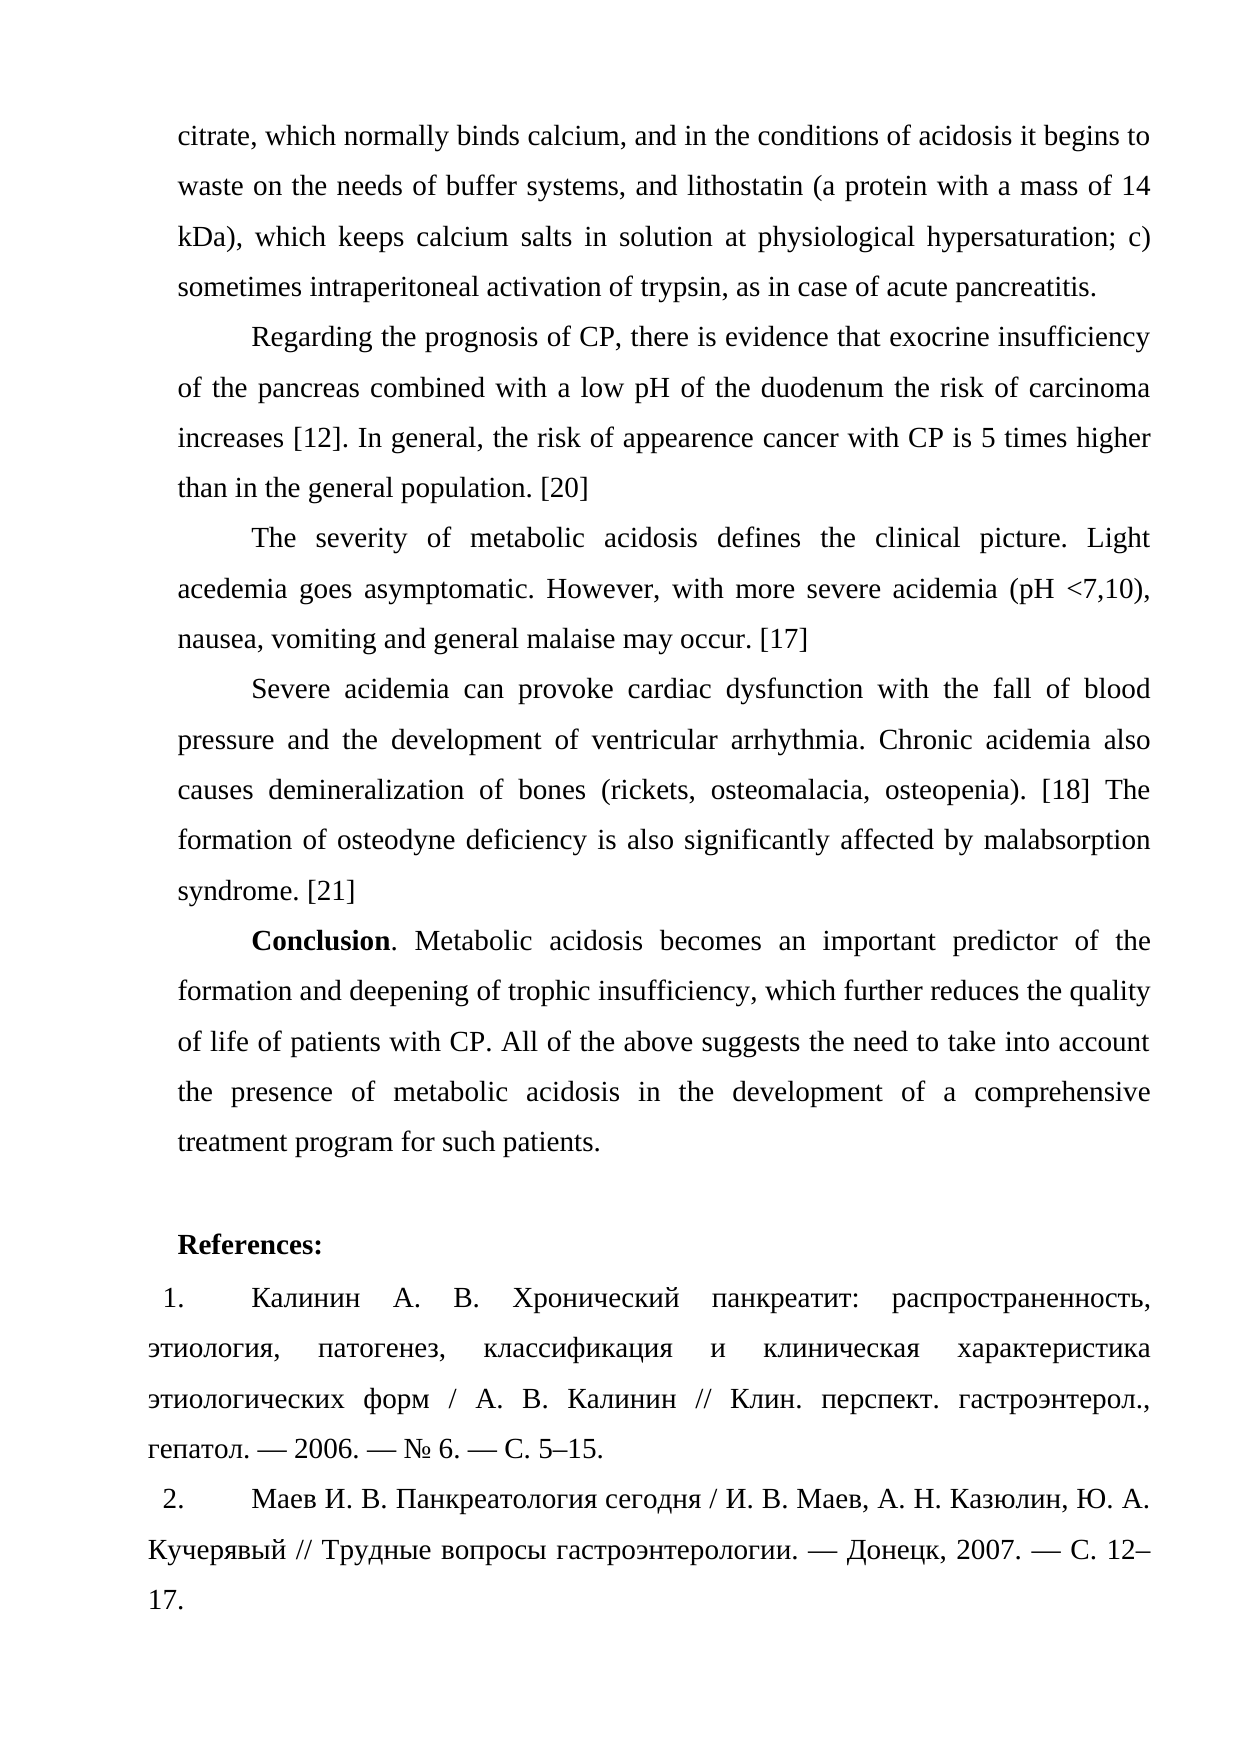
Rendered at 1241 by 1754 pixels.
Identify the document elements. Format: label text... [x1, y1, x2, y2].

text The severity of metabolic acidosis defines the clinical picture. Light acedemia goes asymptomatic. However, with more severe acidemia (pH <7,10), nausea, vomiting and general malaise may occur. [17] [177, 521, 1152, 655]
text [177, 118, 1152, 303]
list Калинин А. В. Хронический панкреатит: распространенность, этиология, патогенез, классификация и клиническая характеристика этиологических форм / А. В. Калинин // Клин. перспект. гастроэнтерол., гепатол. — 2006. — № 6. — С. 5–15. [148, 1280, 1152, 1465]
list Маев И. В. Панкреатология сегодня / И. В. Маев, А. Н. Казюлин, Ю. А. Кучерявый // Трудные вопросы гастроэнтерологии. — Донецк, 2007. — С. 12–17. [148, 1482, 1152, 1616]
text Conclusion. Metabolic acidosis becomes an important predictor of the formation and deepening of trophic insufficiency, which further reduces the quality of life of patients with CP. All of the above suggests the need to take into account the presence of metabolic acidosis in the development of a comprehensive treatment program for such patients. [177, 923, 1152, 1158]
text Regarding the prognosis of CP, there is evidence that exocrine insufficiency of the pancreas combined with a low pH of the duodenum the risk of carcinoma increases [12]. In general, the risk of appearence cancer with CP is 5 times higher than in the general population. [20] [177, 319, 1152, 504]
text Severe acidemia can provoke cardiac dysfunction with the fall of blood pressure and the development of ventricular arrhythmia. Chronic acidemia also causes demineralization of bones (rickets, osteomalacia, osteopenia). [18] The formation of osteodyne deficiency is also significantly affected by malabsorption syndrome. [21] [177, 672, 1152, 906]
text References: [177, 1227, 1152, 1261]
